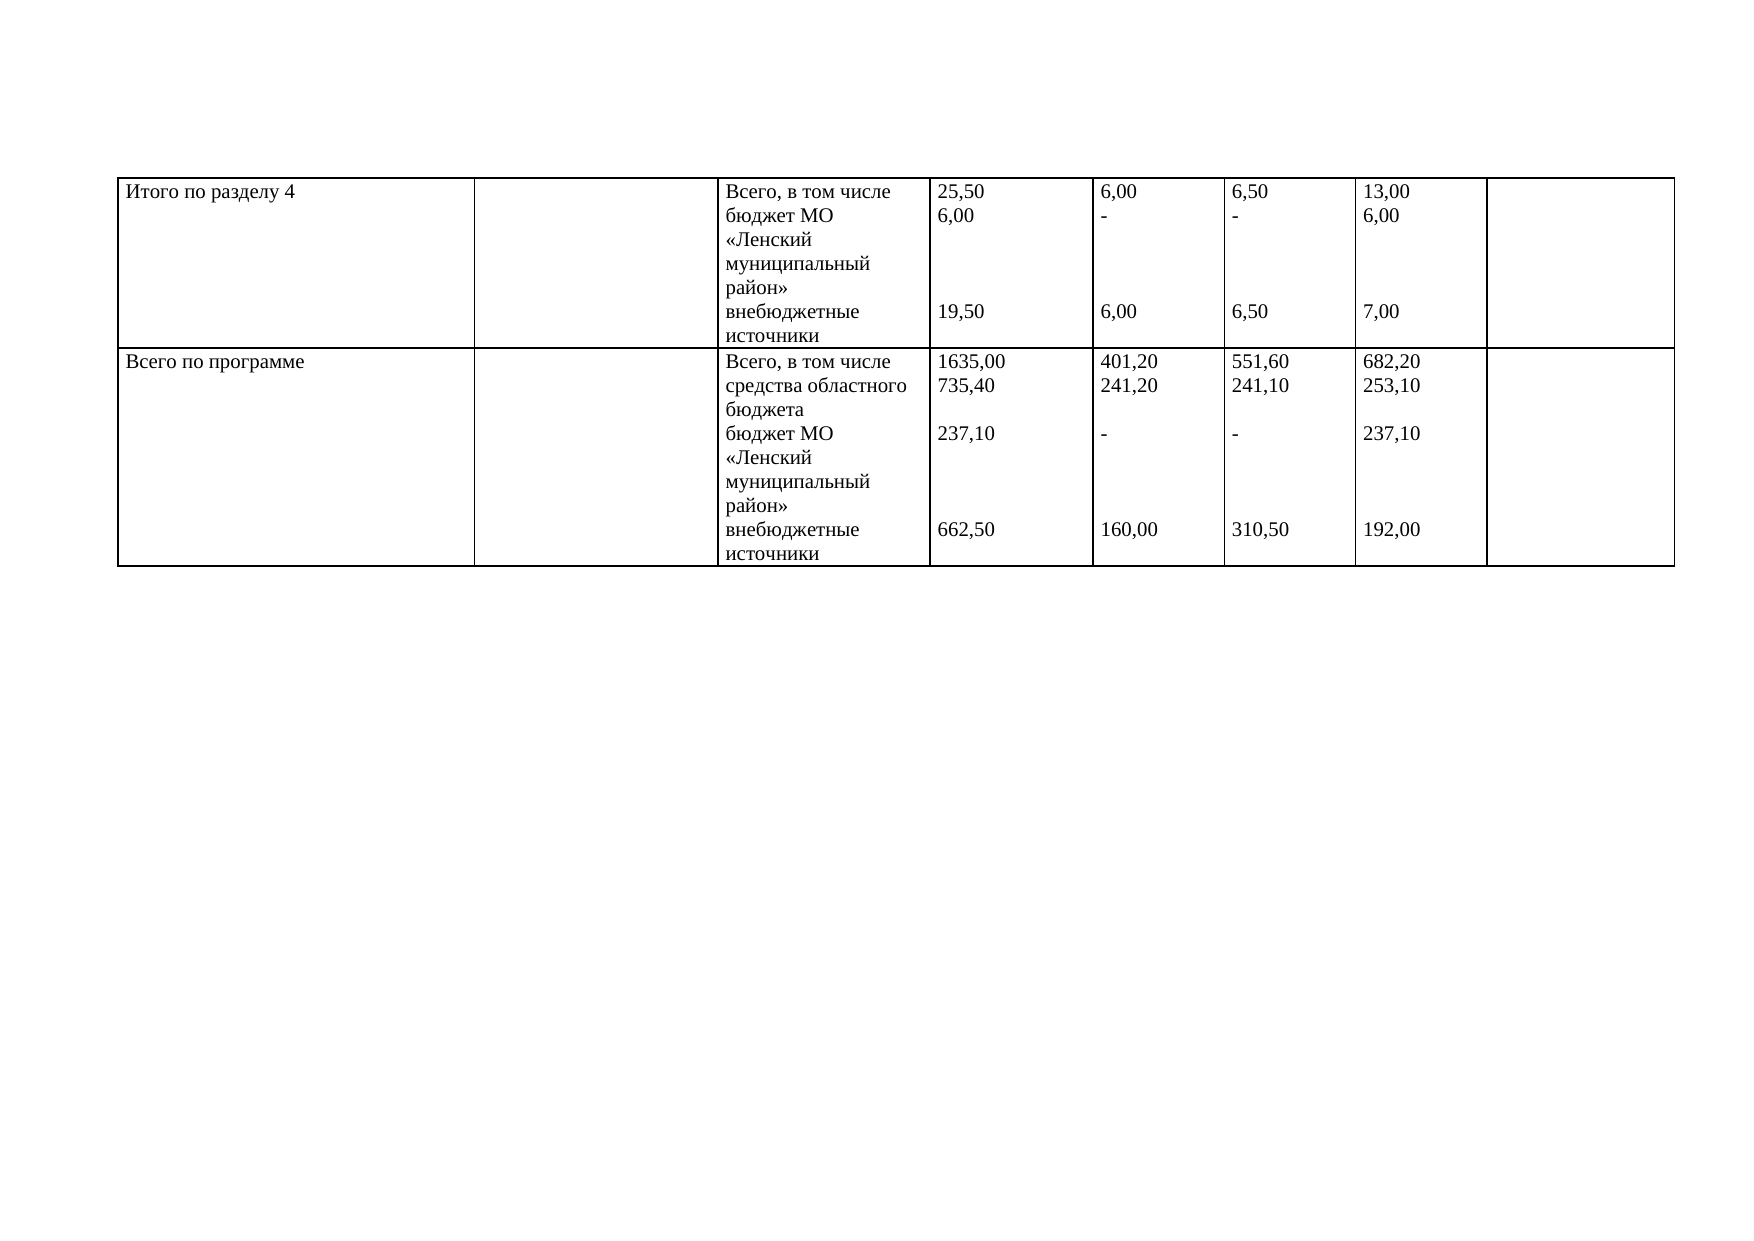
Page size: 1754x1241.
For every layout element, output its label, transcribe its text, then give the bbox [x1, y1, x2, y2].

table_cell 6,50 - 6,50 [1225, 179, 1355, 347]
table_cell 682,20 253,10 237,10 192,00 [1356, 349, 1486, 565]
table_cell Итого по разделу 4 [119, 179, 474, 347]
table_cell 401,20 241,20 - 160,00 [1094, 349, 1224, 565]
table_cell [475, 179, 717, 347]
table_cell Всего, в том числе средства областного бюджета бюджет МО «Ленский муниципальный район» внебюджетные источники [719, 349, 929, 565]
table_cell 1635,00 735,40 237,10 662,50 [931, 349, 1092, 565]
table_cell 25,50 6,00 19,50 [931, 179, 1092, 347]
table_cell Всего по программе [119, 349, 474, 565]
table_cell [475, 349, 717, 565]
table_cell [1488, 179, 1674, 347]
table_cell 13,00 6,00 7,00 [1356, 179, 1486, 347]
table_cell [1488, 349, 1674, 565]
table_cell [719, 179, 929, 347]
table_cell 551,60 241,10 - 310,50 [1225, 349, 1355, 565]
table_cell 6,00 - 6,00 [1094, 179, 1224, 347]
